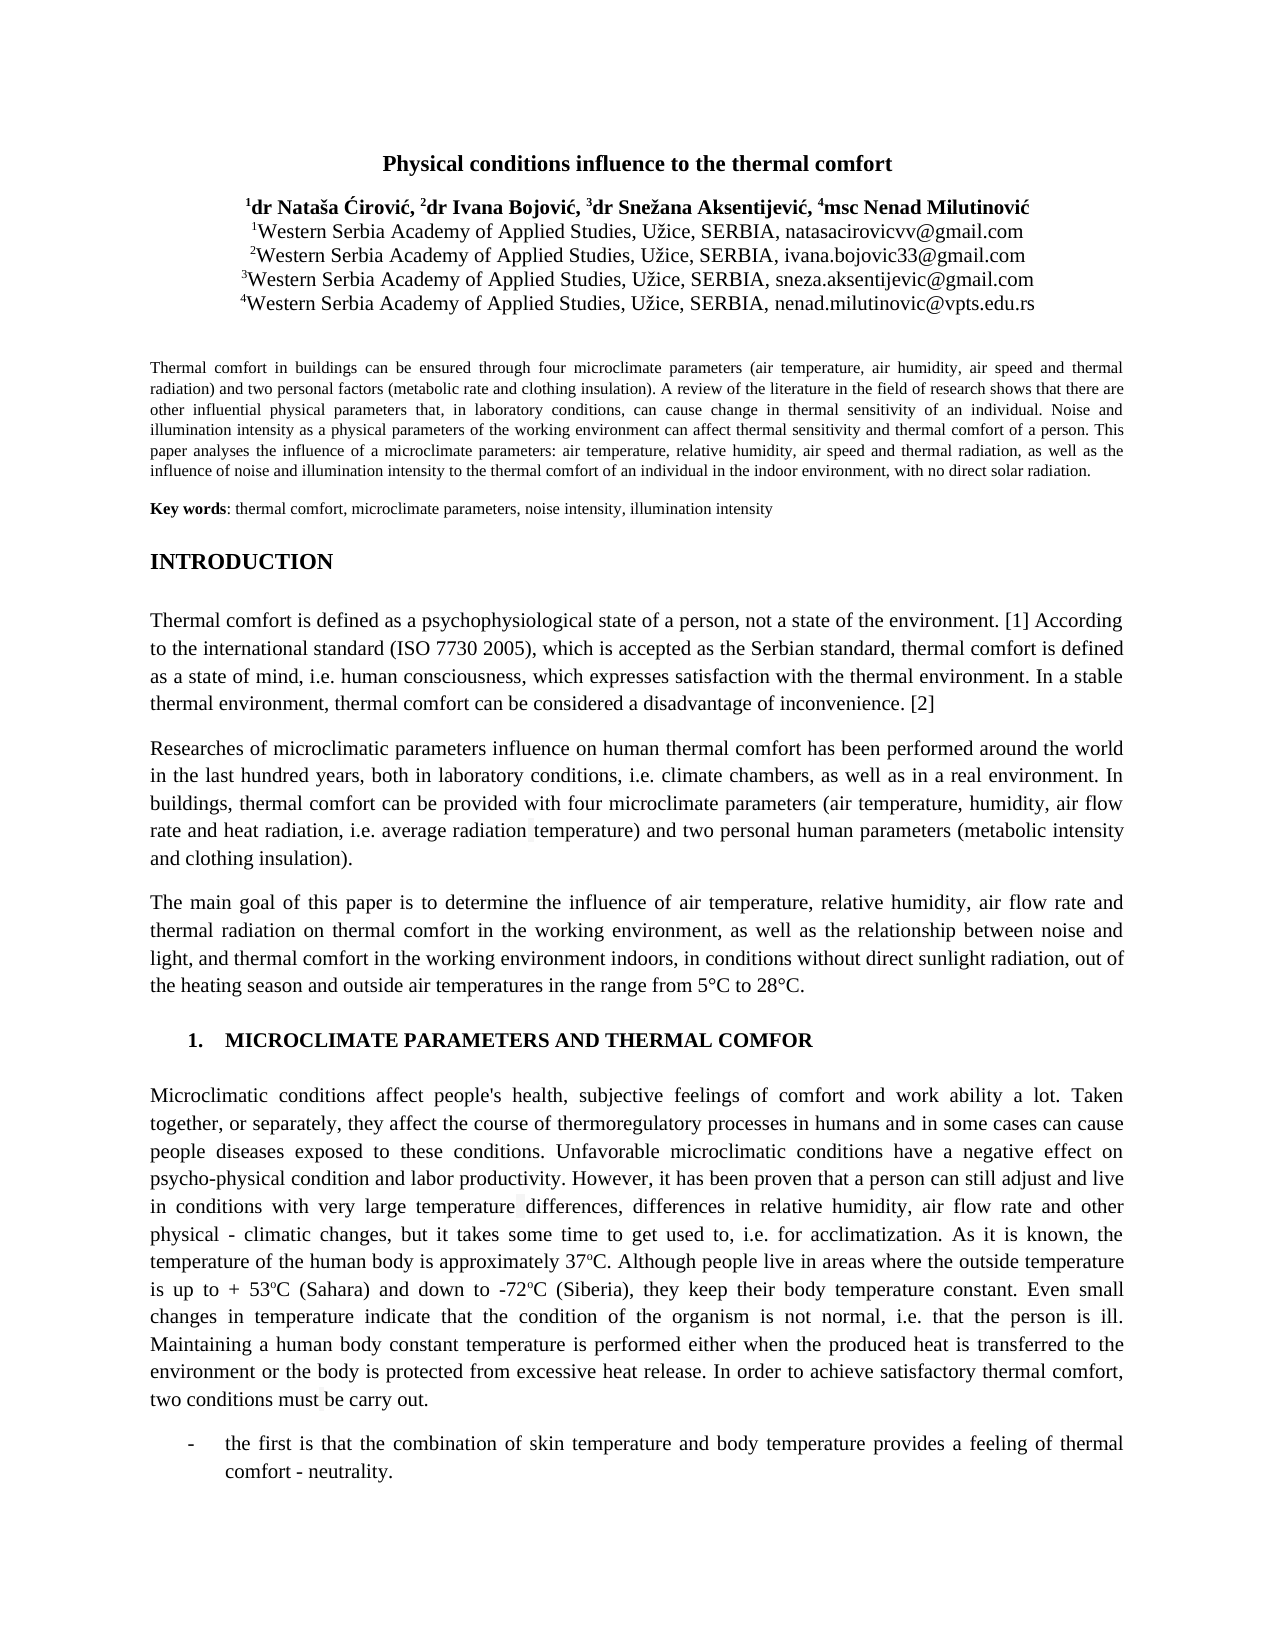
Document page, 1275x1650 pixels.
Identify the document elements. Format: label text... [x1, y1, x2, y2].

text INTRODUCTION [150, 548, 1125, 574]
text 1Western Serbia Academy of Applied Studies, Užice, SERBIA, natasacirovicvv@gmail.com [150, 219, 1125, 243]
text Thermal comfort is defined as a psychophysiological state of a person, not a state of the environment. [1] According to the international standard (ISO 7730 2005), which is accepted as the Serbian standard, thermal comfort is defined as a state of mind, i.e. human consciousness, which expresses satisfaction with the thermal environment. In a stable thermal environment, thermal comfort can be considered a disadvantage of inconvenience. [2] [150, 608, 1125, 715]
text 4Western Serbia Academy of Applied Studies, Užice, SERBIA, nenad.milutinovic@vpts.edu.rs [150, 291, 1125, 315]
text Key words: thermal comfort, microclimate parameters, noise intensity, illumination intensity [150, 498, 1125, 518]
text Thermal comfort in buildings can be ensured through four microclimate parameters (air temperature, air humidity, air speed and thermal radiation) and two personal factors (metabolic rate and clothing insulation). A review of the literature in the field of research shows that there are other influential physical parameters that, in laboratory conditions, can cause change in thermal sensitivity of an individual. Noise and illumination intensity as a physical parameters of the working environment can affect thermal sensitivity and thermal comfort of a person. This paper analyses the influence of a microclimate parameters: air temperature, relative humidity, air speed and thermal radiation, as well as the influence of noise and illumination intensity to the thermal comfort of an individual in the indoor environment, with no direct solar radiation. [150, 358, 1125, 480]
text Researches of microclimatic parameters influence on human thermal comfort has been performed around the world in the last hundred years, both in laboratory conditions, i.e. climate chambers, as well as in a real environment. In buildings, thermal comfort can be provided with four microclimate parameters (air temperature, humidity, air flow rate and heat radiation, i.e. average radiation temperature) and two personal human parameters (metabolic intensity and clothing insulation). [150, 736, 1125, 870]
list MICROCLIMATE PARAMETERS AND THERMAL COMFOR [187, 1028, 1125, 1052]
list the first is that the combination of skin temperature and body temperature provides a feeling of thermal comfort - neutrality. [187, 1431, 1125, 1483]
text The main goal of this paper is to determine the influence of air temperature, relative humidity, air flow rate and thermal radiation on thermal comfort in the working environment, as well as the relationship between noise and light, and thermal comfort in the working environment indoors, in conditions without direct sunlight radiation, out of the heating season and outside air temperatures in the range from 5°C to 28°C. [150, 890, 1125, 997]
text 1dr Nataša Ćirović, 2dr Ivana Bojović, 3dr Snežana Aksentijević, 4msc Nenad Milutinović [150, 195, 1125, 219]
text Physical conditions influence to the thermal comfort [150, 150, 1125, 176]
text 2Western Serbia Academy of Applied Studies, Užice, SERBIA, ivana.bojovic33@gmail.com [150, 243, 1125, 267]
text 3Western Serbia Academy of Applied Studies, Užice, SERBIA, sneza.aksentijevic@gmail.com [150, 267, 1125, 291]
text Microclimatic conditions affect people's health, subjective feelings of comfort and work ability a lot. Taken together, or separately, they affect the course of thermoregulatory processes in humans and in some cases can cause people diseases exposed to these conditions. Unfavorable microclimatic conditions have a negative effect on psycho-physical condition and labor productivity. However, it has been proven that a person can still adjust and live in conditions with very large temperature differences, differences in relative humidity, air flow rate and other physical - climatic changes, but it takes some time to get used to, i.e. for acclimatization. As it is known, the temperature of the human body is approximately 37oC. Although people live in areas where the outside temperature is up to + 53oC (Sahara) and down to -72oC (Siberia), they keep their body temperature constant. Even small changes in temperature indicate that the condition of the organism is not normal, i.e. that the person is ill. Maintaining a human body constant temperature is performed either when the produced heat is transferred to the environment or the body is protected from excessive heat release. In order to achieve satisfactory thermal comfort, two conditions must be carry out. [150, 1083, 1125, 1411]
